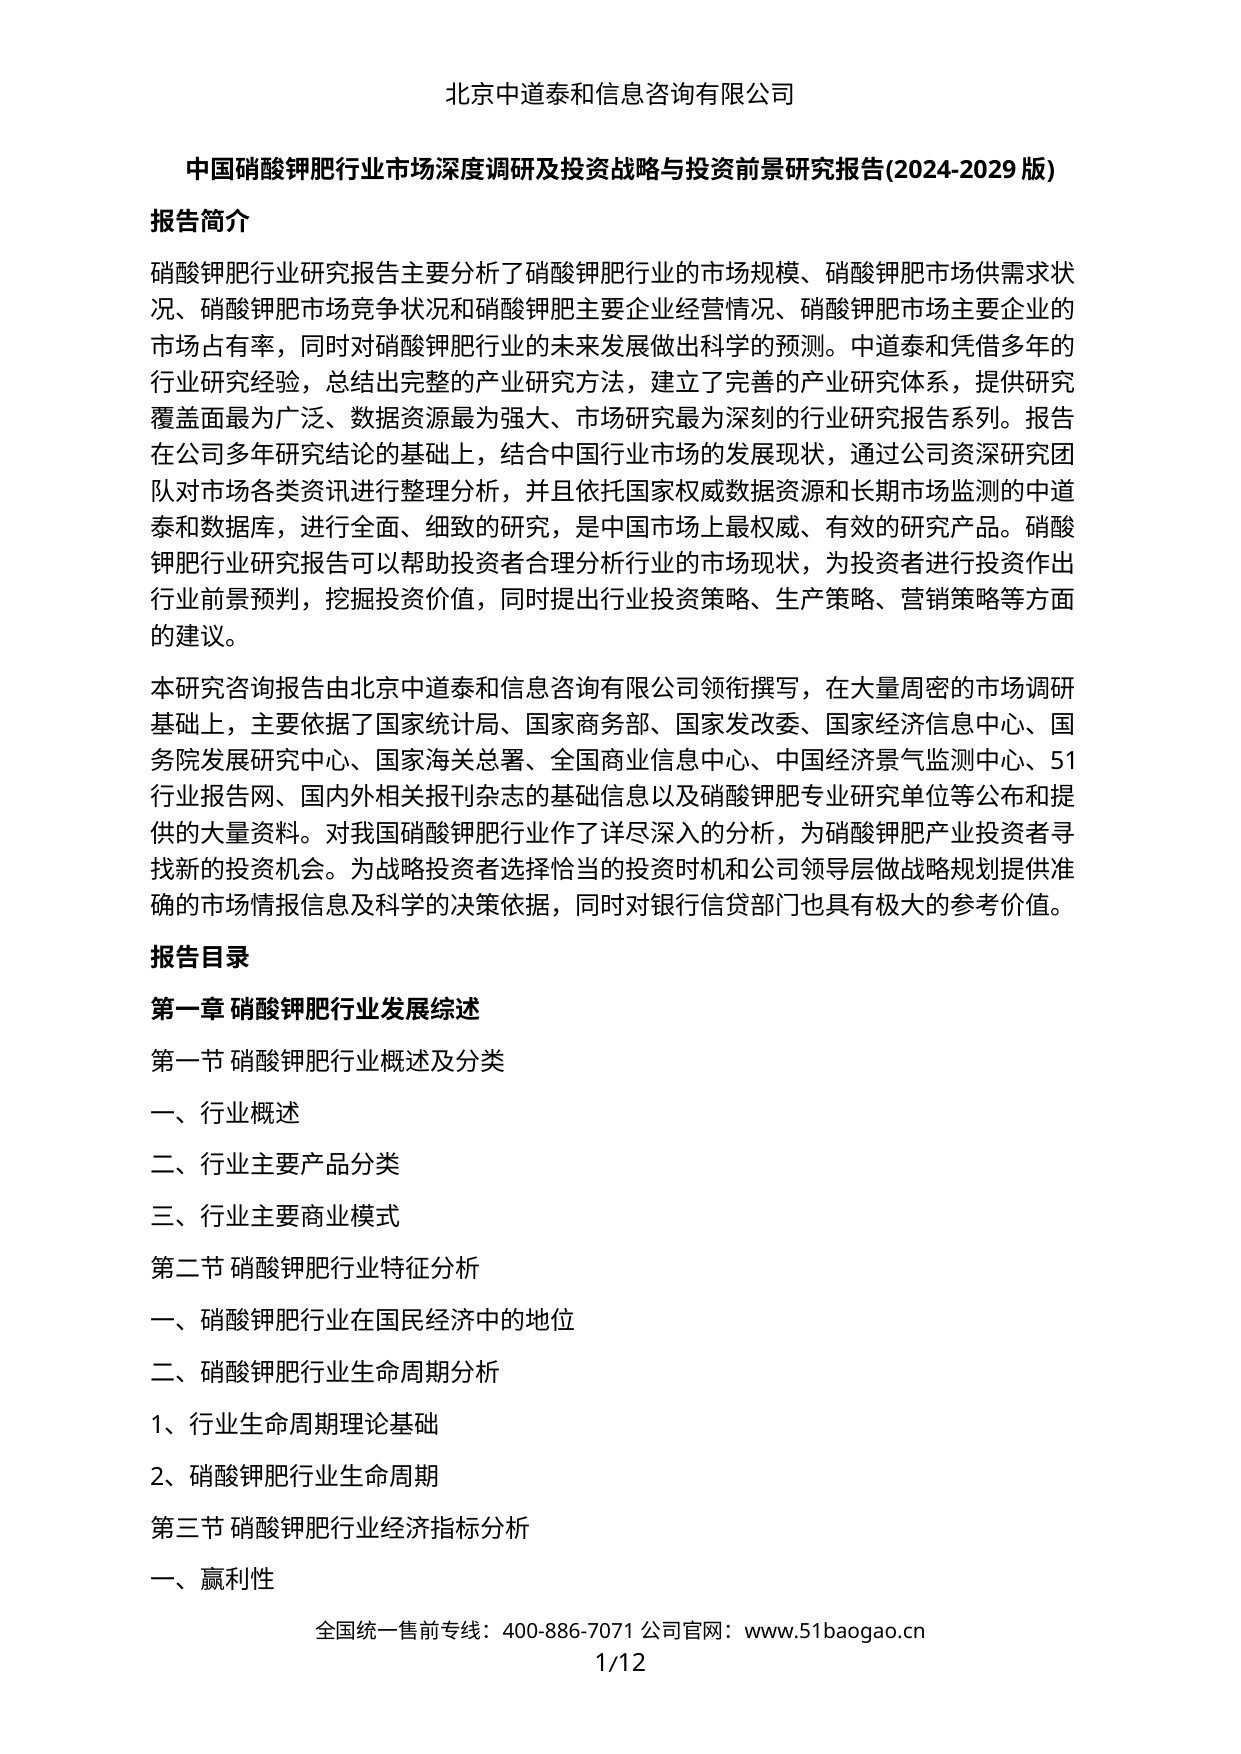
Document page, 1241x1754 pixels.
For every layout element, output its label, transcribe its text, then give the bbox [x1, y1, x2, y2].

text 1、行业生命周期理论基础 [150, 1404, 1090, 1441]
text 2、硝酸钾肥行业生命周期 [150, 1456, 1090, 1492]
text 第一节 硝酸钾肥行业概述及分类 [150, 1041, 1090, 1077]
text 硝酸钾肥行业研究报告主要分析了硝酸钾肥行业的市场规模、硝酸钾肥市场供需求状况、硝酸钾肥市场竞争状况和硝酸钾肥主要企业经营情况、硝酸钾肥市场主要企业的市场占有率，同时对硝酸钾肥行业的未来发展做出科学的预测。中道泰和凭借多年的行业研究经验，总结出完整的产业研究方法，建立了完善的产业研究体系，提供研究覆盖面最为广泛、数据资源最为强大、市场研究最为深刻的行业研究报告系列。报告在公司多年研究结论的基础上，结合中国行业市场的发展现状，通过公司资深研究团队对市场各类资讯进行整理分析，并且依托国家权威数据资源和长期市场监测的中道泰和数据库，进行全面、细致的研究，是中国市场上最权威、有效的研究产品。硝酸钾肥行业研究报告可以帮助投资者合理分析行业的市场现状，为投资者进行投资作出行业前景预判，挖掘投资价值，同时提出行业投资策略、生产策略、营销策略等方面的建议。 [150, 254, 1090, 652]
text 报告目录 [150, 937, 1090, 974]
text 一、硝酸钾肥行业在国民经济中的地位 [150, 1301, 1090, 1337]
text 第一章 硝酸钾肥行业发展综述 [150, 989, 1090, 1026]
text 一、行业概述 [150, 1093, 1090, 1129]
text 一、赢利性 [150, 1560, 1090, 1596]
text 二、硝酸钾肥行业生命周期分析 [150, 1352, 1090, 1389]
text 第二节 硝酸钾肥行业特征分析 [150, 1249, 1090, 1285]
text 报告简介 [150, 202, 1090, 238]
text 中国硝酸钾肥行业市场深度调研及投资战略与投资前景研究报告(2024-2029版) [150, 150, 1090, 186]
text 三、行业主要商业模式 [150, 1197, 1090, 1233]
text 第三节 硝酸钾肥行业经济指标分析 [150, 1508, 1090, 1544]
text 二、行业主要产品分类 [150, 1145, 1090, 1181]
text 本研究咨询报告由北京中道泰和信息咨询有限公司领衔撰写，在大量周密的市场调研基础上，主要依据了国家统计局、国家商务部、国家发改委、国家经济信息中心、国务院发展研究中心、国家海关总署、全国商业信息中心、中国经济景气监测中心、51行业报告网、国内外相关报刊杂志的基础信息以及硝酸钾肥专业研究单位等公布和提供的大量资料。对我国硝酸钾肥行业作了详尽深入的分析，为硝酸钾肥产业投资者寻找新的投资机会。为战略投资者选择恰当的投资时机和公司领导层做战略规划提供准确的市场情报信息及科学的决策依据，同时对银行信贷部门也具有极大的参考价值。 [150, 668, 1090, 922]
